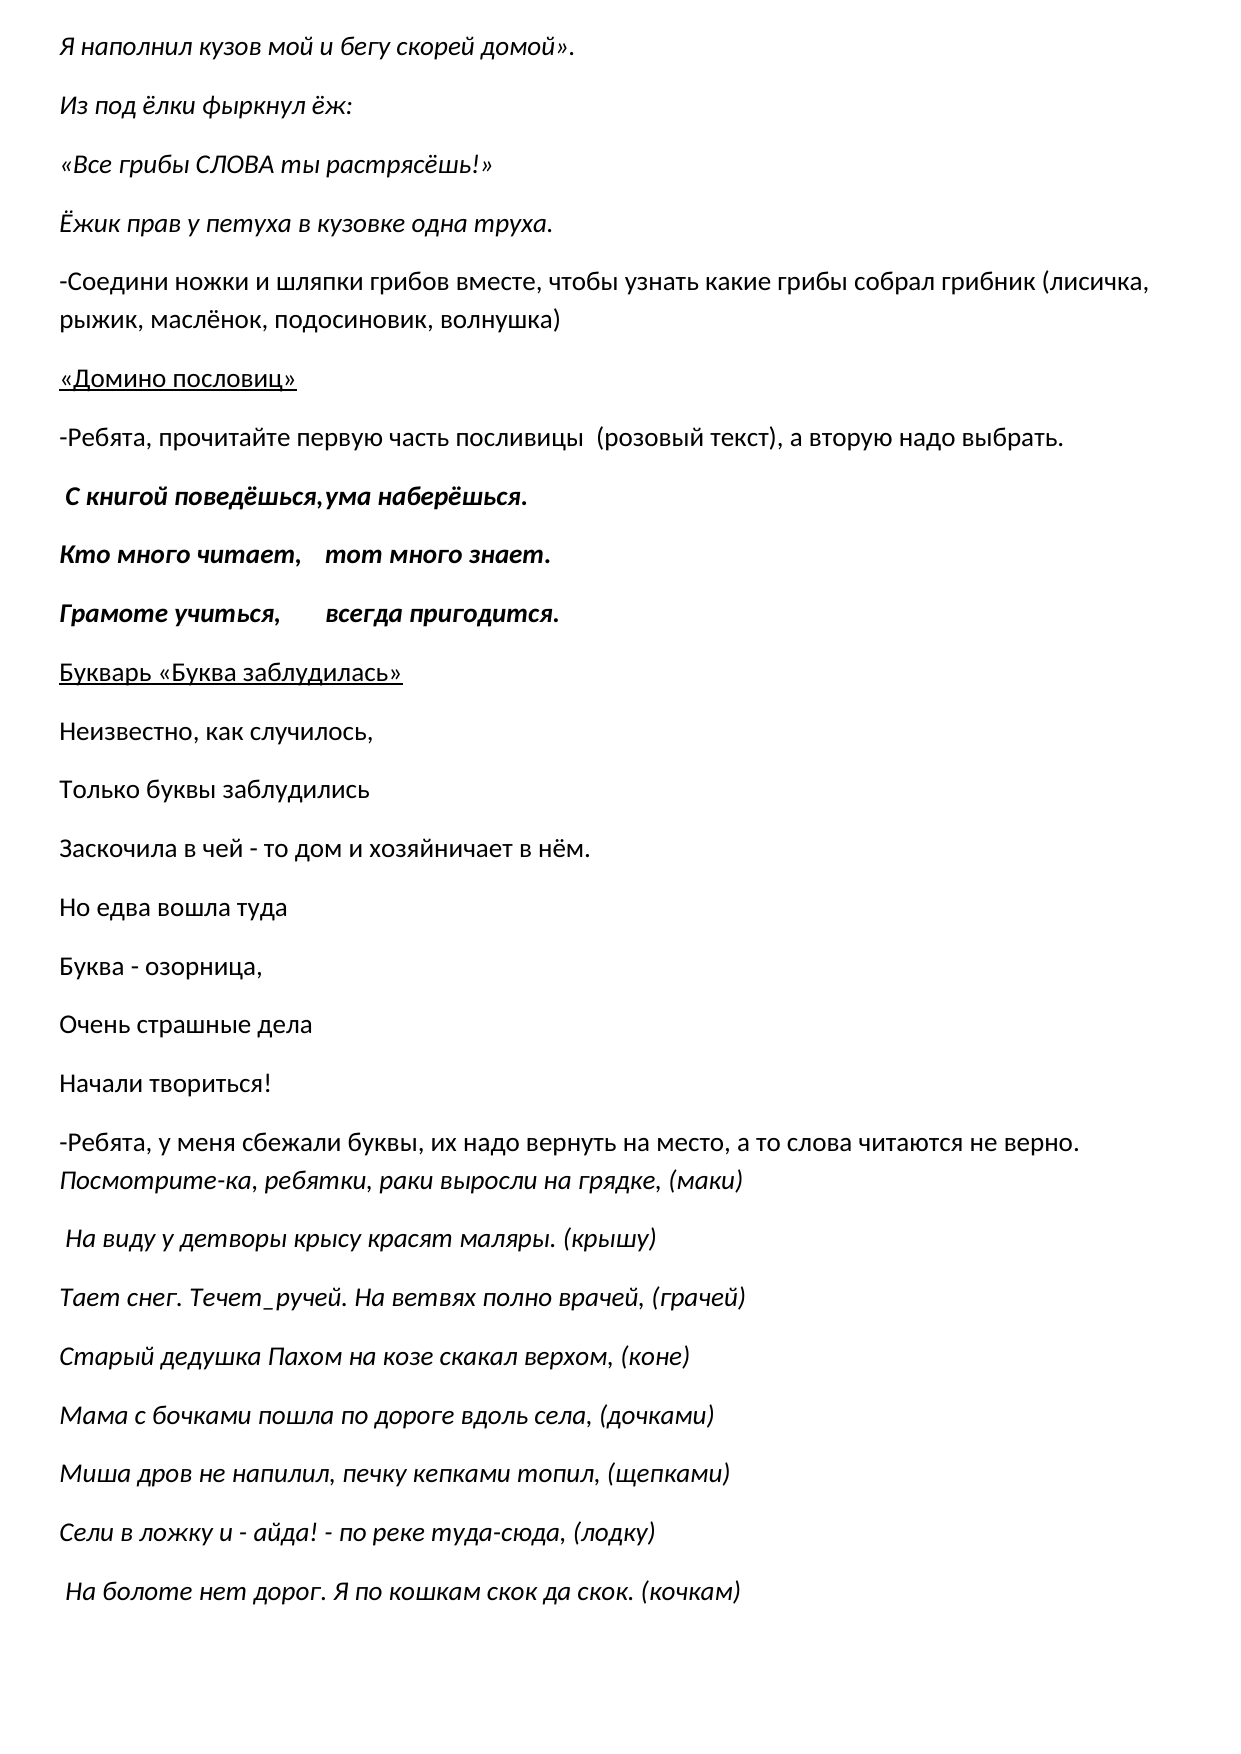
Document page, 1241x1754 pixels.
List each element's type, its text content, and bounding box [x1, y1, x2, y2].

text Мама с бочками пошла по дороге вдоль села, (дочками) [59, 1398, 1181, 1431]
text Неизвестно, как случилось, [59, 714, 1181, 747]
text «Домино пословиц» [59, 361, 1181, 394]
text Из под ёлки фыркнул ёж: [59, 88, 1181, 121]
text -Ребята, прочитайте первую часть посливицы (розовый текст), а вторую надо выбрать. [59, 420, 1181, 453]
text Заскочила в чей - то дом и хозяйничает в нём. [59, 831, 1181, 864]
text Тает снег. Течет_ручей. На ветвях полно врачей, (грачей) [59, 1280, 1181, 1313]
text Буква - озорница, [59, 949, 1181, 982]
text Ёжик прав у петуха в кузовке одна труха. [59, 206, 1181, 239]
text На виду у детворы крысу красят маляры. (крышу) [59, 1222, 1181, 1255]
text Начали твориться! [59, 1066, 1181, 1099]
text На болоте нет дорог. Я по кошкам скок да скок. (кочкам) [59, 1574, 1181, 1607]
text Грамоте учиться, всегда пригодится. [59, 596, 1181, 629]
text Букварь «Буква заблудилась» [59, 655, 1181, 688]
text Только буквы заблудились [59, 772, 1181, 806]
text Очень страшные дела [59, 1007, 1181, 1041]
text Старый дедушка Пахом на козе скакал верхом, (коне) [59, 1339, 1181, 1372]
text Но едва вошла туда [59, 890, 1181, 923]
text Сели в ложку и - айда! - по реке туда-сюда, (лодку) [59, 1515, 1181, 1548]
text Миша дров не напилил, печку кепками топил, (щепками) [59, 1457, 1181, 1490]
text -Ребята, у меня сбежали буквы, их надо вернуть на место, а то слова читаются не верно. Посмотрите-ка, ребятки, раки выросли на грядке, (маки) [59, 1125, 1181, 1196]
text Я наполнил кузов мой и бегу скорей домой». [59, 29, 1181, 63]
text С книгой поведёшься, ума наберёшься. [59, 479, 1181, 512]
text -Соедини ножки и шляпки грибов вместе, чтобы узнать какие грибы собрал грибник (лисичка, рыжик, маслёнок, подосиновик, волнушка) [59, 264, 1181, 336]
text Кто много читает, тот много знает. [59, 537, 1181, 571]
text «Все грибы СЛОВА ты растрясёшь!» [59, 147, 1181, 180]
